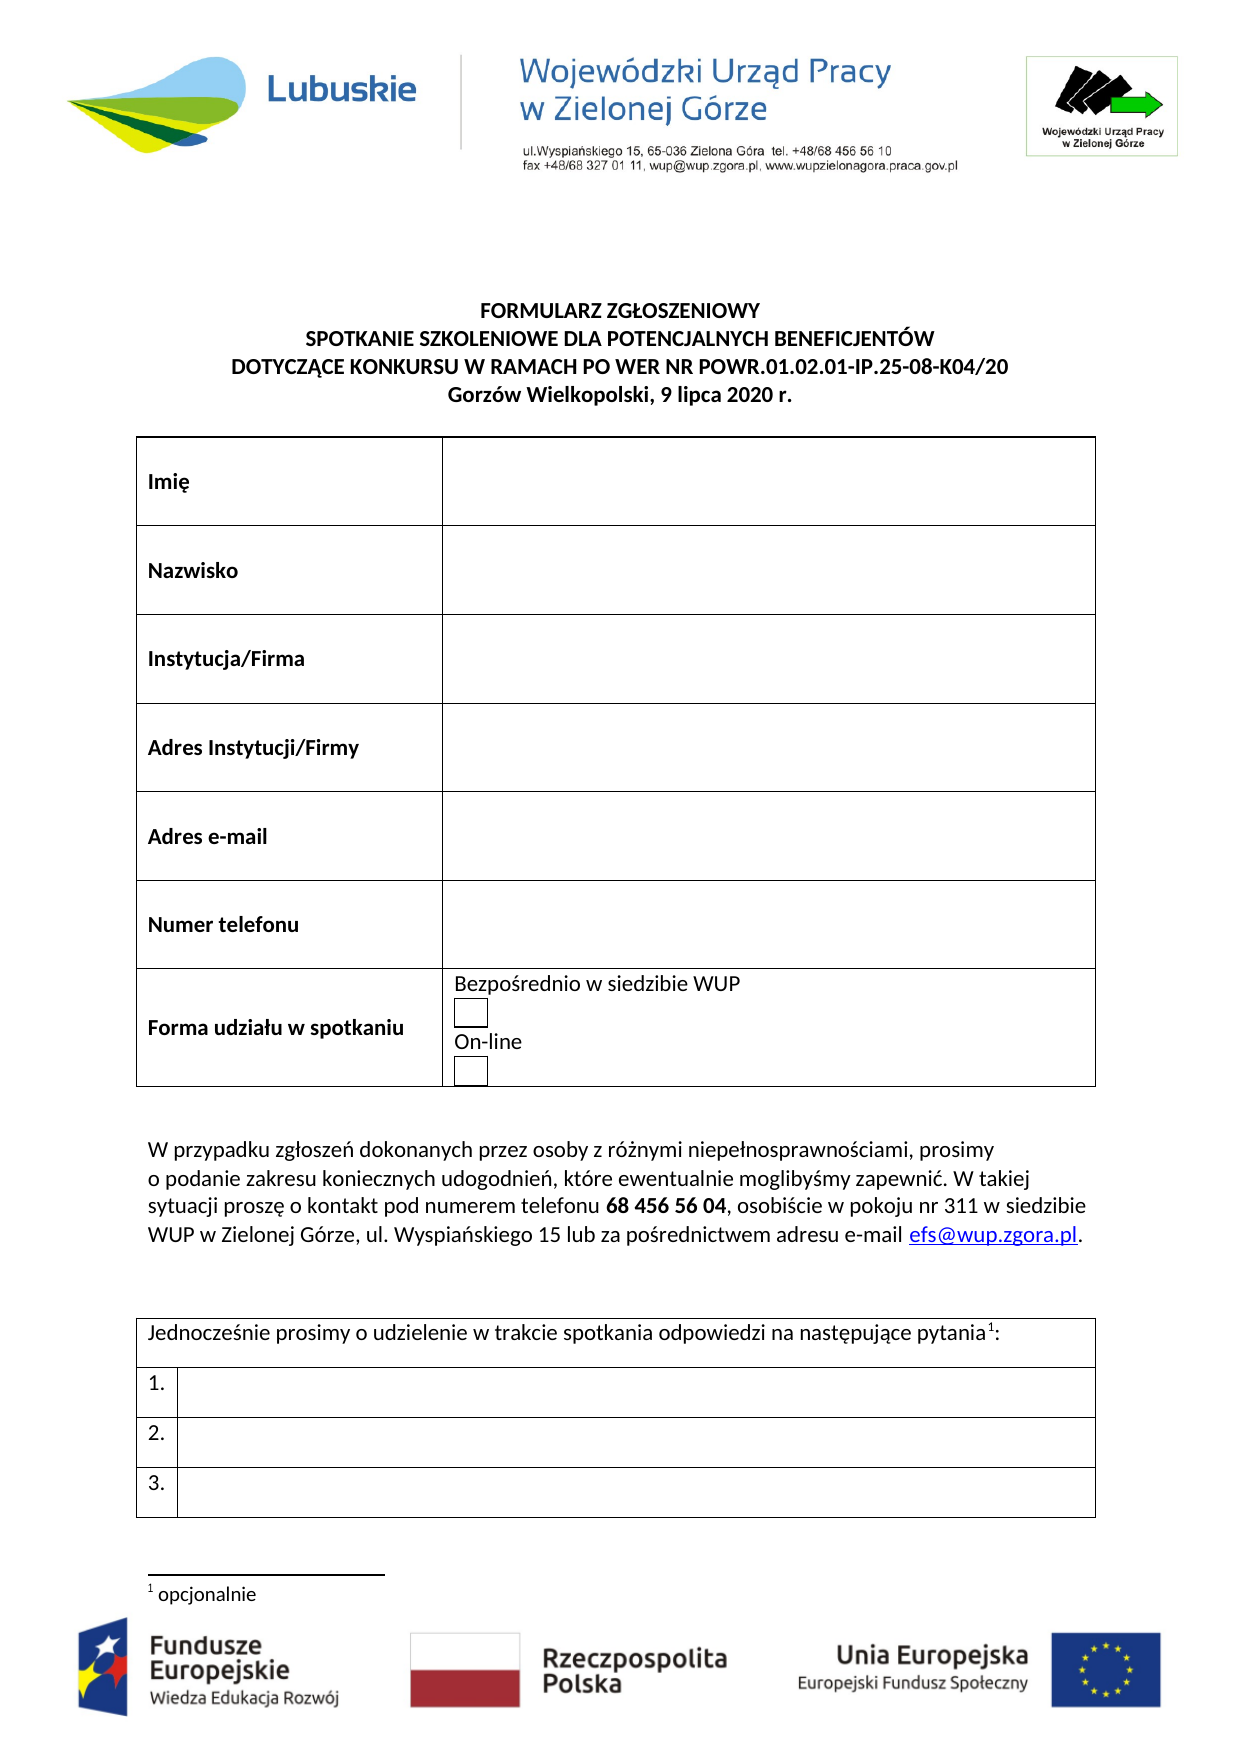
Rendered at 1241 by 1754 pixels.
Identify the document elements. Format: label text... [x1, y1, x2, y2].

table_cell Adres Instytucji/Firmy [137, 704, 442, 791]
table_cell Nazwisko [137, 526, 442, 614]
text FORMULARZ ZGŁOSZENIOWY [148, 296, 1092, 324]
table_cell [137, 1468, 177, 1517]
table_cell Forma udziału w spotkaniu [137, 969, 442, 1086]
table_header Jednocześnie prosimy o udzielenie w trakcie spotkania odpowiedzi na następujące pytania: [137, 1319, 1095, 1367]
table_cell [443, 526, 1095, 614]
table_cell Instytucja/Firma [137, 615, 442, 702]
table_cell [443, 615, 1095, 702]
text SPOTKANIE SZKOLENIOWE DLA POTENCJALNYCH BENEFICJENTÓW [148, 324, 1092, 352]
table_cell [443, 792, 1095, 880]
table_cell [178, 1368, 1095, 1417]
table_header [443, 438, 1095, 525]
table_cell Adres e-mail [137, 792, 442, 880]
table_cell Bezpośrednio w siedzibie WUP On-line [443, 969, 1095, 1086]
table_cell [443, 704, 1095, 791]
table_cell [178, 1418, 1095, 1467]
table_cell [178, 1468, 1095, 1517]
table_cell [443, 881, 1095, 968]
picture [54, 25, 1186, 188]
table_cell [137, 1368, 177, 1417]
table_cell Numer telefonu [137, 881, 442, 968]
picture [53, 1595, 1188, 1738]
table_cell [137, 1418, 177, 1467]
text W przypadku zgłoszeń dokonanych przez osoby z różnymi niepełnosprawnościami, prosimy o podanie zakresu koniecznych udogodnień, które ewentualnie moglibyśmy zapewnić. W takiej sytuacji proszę o kontakt pod numerem telefonu 68 456 56 04, osobiście w pokoju nr 311 w siedzibie WUP w Zielonej Górze, ul. Wyspiańskiego 15 lub za pośrednictwem adresu e-mail efs@wup.zgora.pl. [148, 1136, 1092, 1248]
text Gorzów Wielkopolski, 9 lipca 2020 r. [148, 380, 1092, 408]
table_header Imię [137, 438, 442, 525]
text DOTYCZĄCE KONKURSU W RAMACH PO WER NR POWR.01.02.01-IP.25-08-K04/20 [148, 352, 1092, 380]
